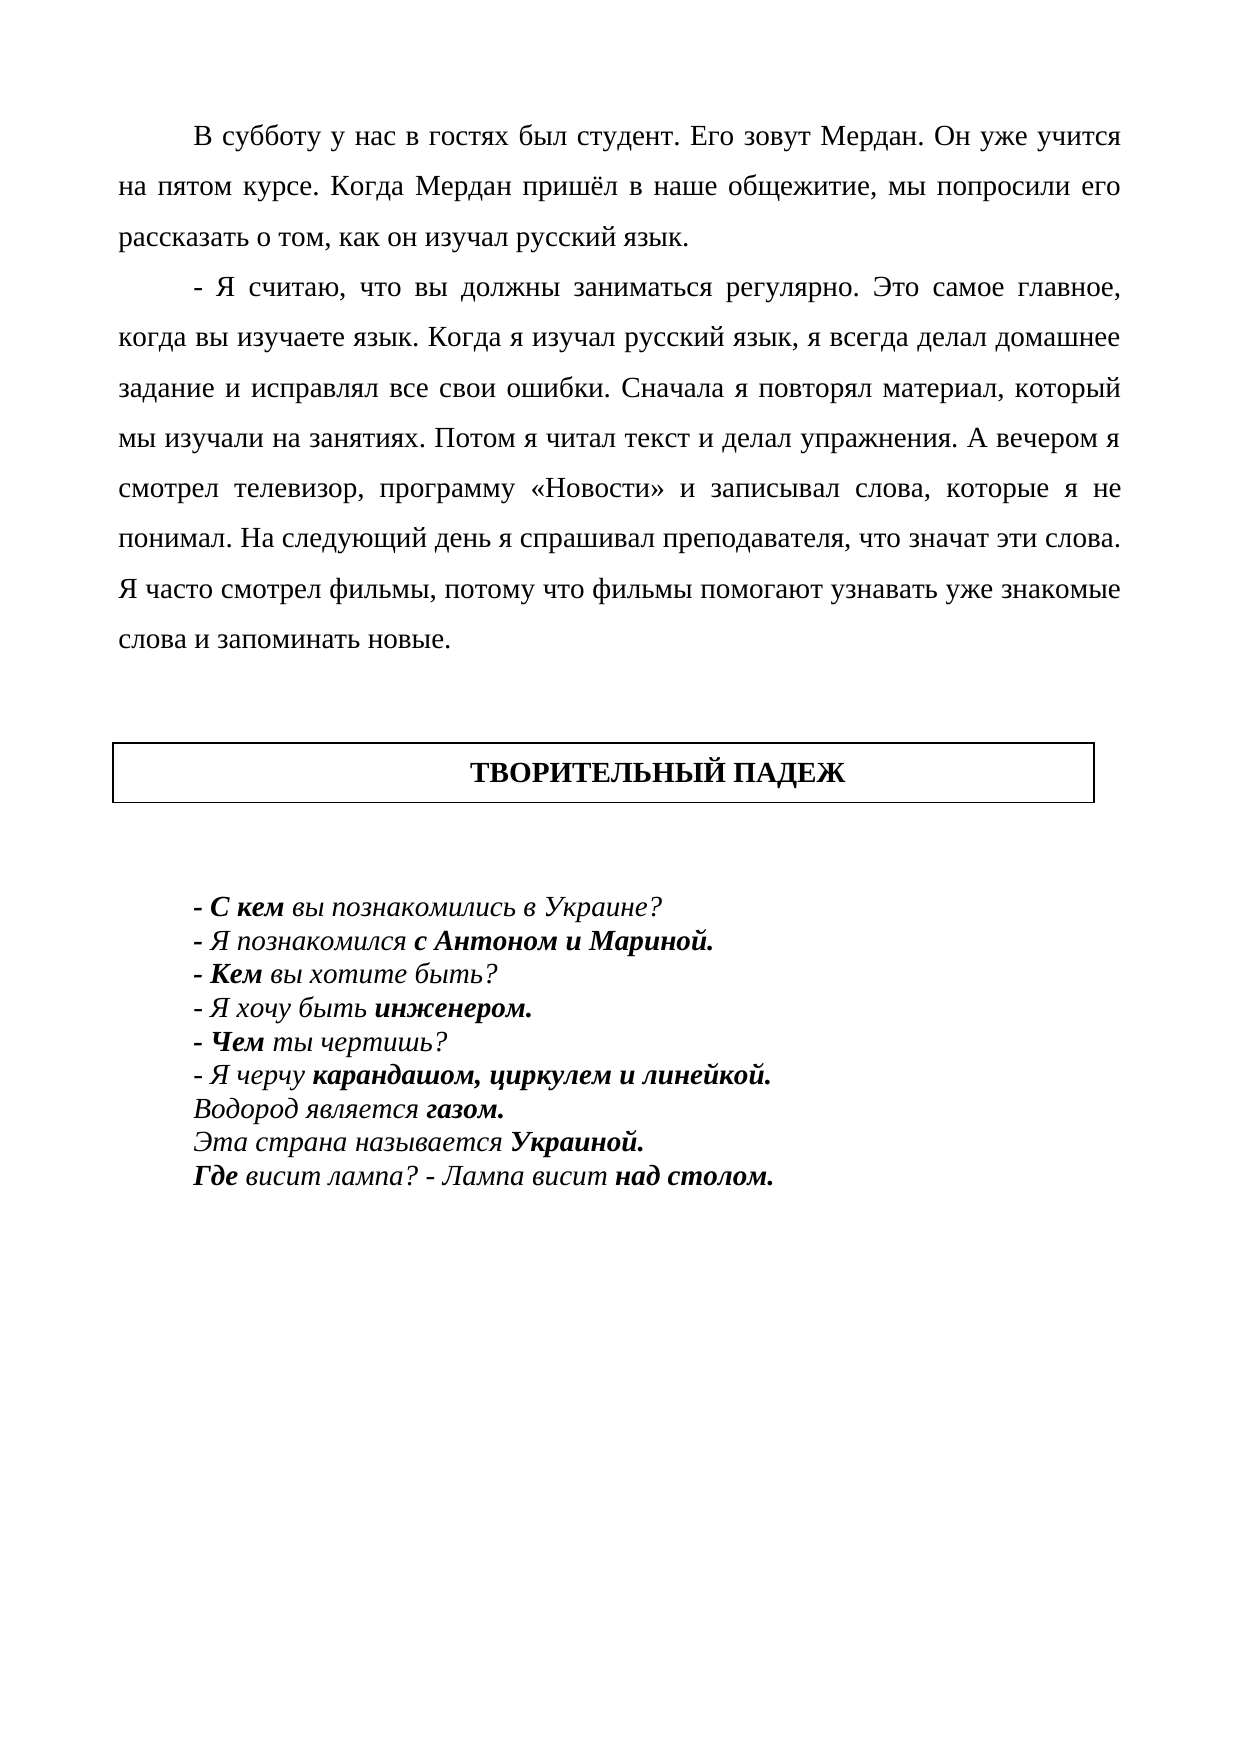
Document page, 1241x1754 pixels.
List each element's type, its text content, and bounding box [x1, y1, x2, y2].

text - Я познакомился с Антоном и Мариной. [118, 923, 1122, 957]
text - Кем вы хотите быть? [118, 957, 1122, 990]
text В субботу у нас в гостях был студент. Его зовут Мердан. Он уже учится на пятом курсе. Когда Мердан пришёл в наше общежитие, мы попросили его рассказать о том, как он изучал русский язык. [118, 118, 1122, 252]
text - Я считаю, что вы должны заниматься регулярно. Это самое главное, когда вы изучаете язык. Когда я изучал русский язык, я всегда делал домашнее задание и исправлял все свои ошибки. Сначала я повторял материал, который мы изучали на занятиях. Потом я читал текст и делал упражнения. А вечером я смотрел телевизор, программу «Новости» и записывал слова, которые я не понимал. На следующий день я спрашивал преподавателя, что значат эти слова. Я часто смотрел фильмы, потому что фильмы помогают узнавать уже знакомые слова и запоминать новые. [118, 269, 1122, 655]
text Где висит лампа? - Лампа висит над столом. [118, 1158, 1122, 1191]
text Эта страна называется Украиной. [118, 1124, 1122, 1158]
text ТВОРИТЕЛЬНЫЙ ПАДЕЖ [118, 755, 1122, 789]
text - Я хочу быть инженером. [118, 990, 1122, 1024]
text - Чем ты чертишь? [118, 1024, 1122, 1057]
text - С кем вы познакомились в Украине? [118, 889, 1122, 923]
text - Я черчу карандашом, циркулем и линейкой. [118, 1057, 1122, 1091]
text Водород является газом. [118, 1091, 1122, 1124]
